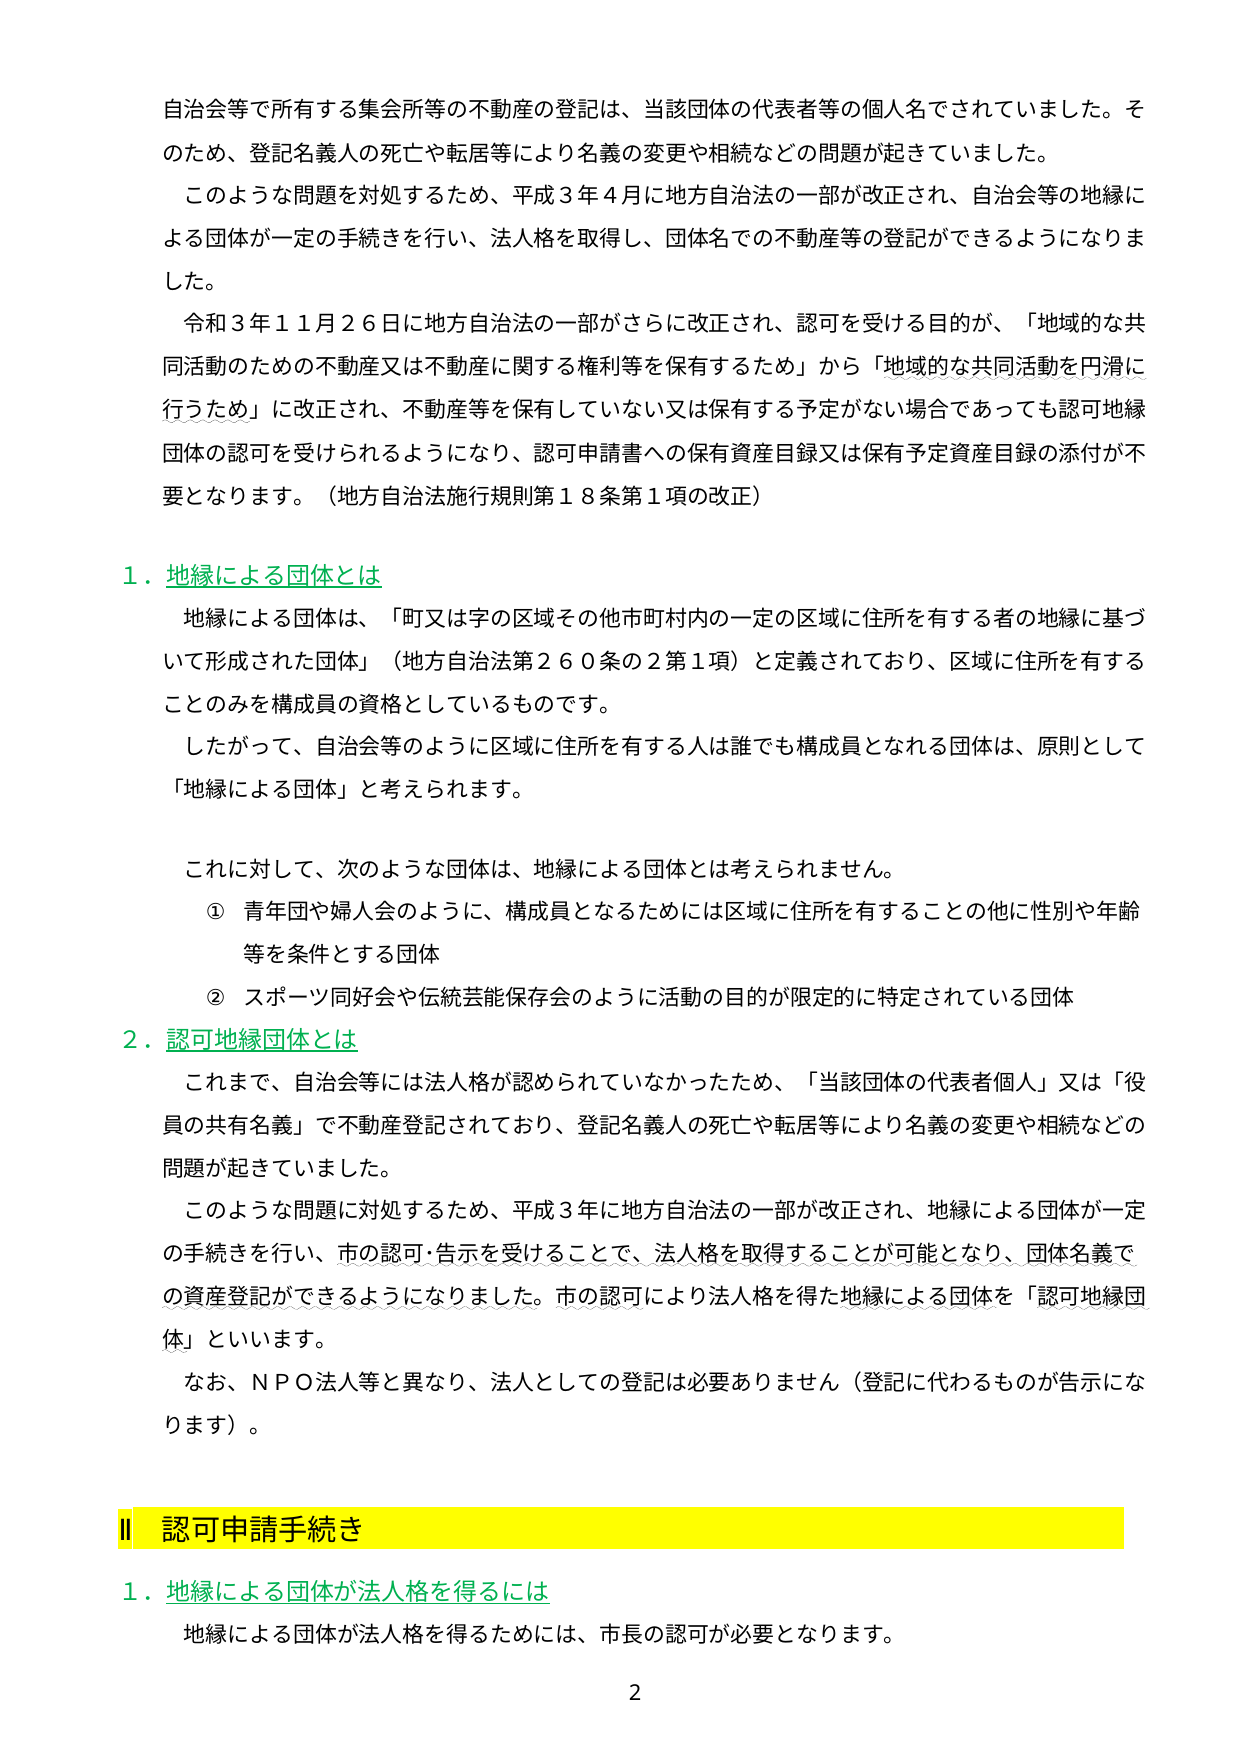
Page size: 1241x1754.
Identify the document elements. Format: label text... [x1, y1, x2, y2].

text 地縁による団体は、「町又は字の区域その他市町村内の一定の区域に住所を有する者の地縁に基づいて形成された団体」（地方自治法第２６０条の２第１項）と定義されており、区域に住所を有することのみを構成員の資格としているものです。 [162, 598, 1152, 722]
text このような問題に対処するため、平成３年に地方自治法の一部が改正され、地縁による団体が一定の手続きを行い、市の認可･告示を受けることで、法人格を取得することが可能となり、団体名義での資産登記ができるようになりました。市の認可により法人格を得た地縁による団体を「認可地縁団体」といいます。 [162, 1190, 1152, 1357]
text １．地縁による団体とは [118, 555, 1152, 593]
text ２．認可地縁団体とは [118, 1019, 1152, 1056]
text 令和３年１１月２６日に地方自治法の一部がさらに改正され、認可を受ける目的が、「地域的な共同活動のための不動産又は不動産に関する権利等を保有するため」から「地域的な共同活動を円滑に行うため」に改正され、不動産等を保有していない又は保有する予定がない場合であっても認可地縁団体の認可を受けられるようになり、認可申請書への保有資産目録又は保有予定資産目録の添付が不要となります。（地方自治法施行規則第１８条第１項の改正） [162, 303, 1152, 513]
text これまで、自治会等には法人格が認められていなかったため、「当該団体の代表者個人」又は「役員の共有名義」で不動産登記されており、登記名義人の死亡や転居等により名義の変更や相続などの問題が起きていました。 [162, 1062, 1152, 1185]
list 青年団や婦人会のように、構成員となるためには区域に住所を有することの他に性別や年齢等を条件とする団体 [206, 891, 1152, 972]
text したがって、自治会等のように区域に住所を有する人は誰でも構成員となれる団体は、原則として「地縁による団体」と考えられます。 [162, 726, 1152, 807]
text １．地縁による団体が法人格を得るには [118, 1572, 1152, 1609]
text 地縁による団体が法人格を得るためには、市長の認可が必要となります。 [162, 1614, 1152, 1652]
text なお、ＮＰＯ法人等と異なり、法人としての登記は必要ありません（登記に代わるものが告示になります）。 [162, 1362, 1152, 1442]
list スポーツ同好会や伝統芸能保存会のように活動の目的が限定的に特定されている団体 [206, 977, 1152, 1014]
text このような問題を対処するため、平成３年４月に地方自治法の一部が改正され、自治会等の地縁による団体が一定の手続きを行い、法人格を取得し、団体名での不動産等の登記ができるようになりました。 [162, 175, 1152, 298]
text Ⅱ 認可申請手続き [118, 1490, 1152, 1565]
text これに対して、次のような団体は、地縁による団体とは考えられません。 [162, 849, 1152, 887]
text これまで、自治会等には法人格が認められていなかったため、団体名義での不動産の登記ができず、自治会等で所有する集会所等の不動産の登記は、当該団体の代表者等の個人名でされていました。そのため、登記名義人の死亡や転居等により名義の変更や相続などの問題が起きていました。 [162, 89, 1152, 170]
